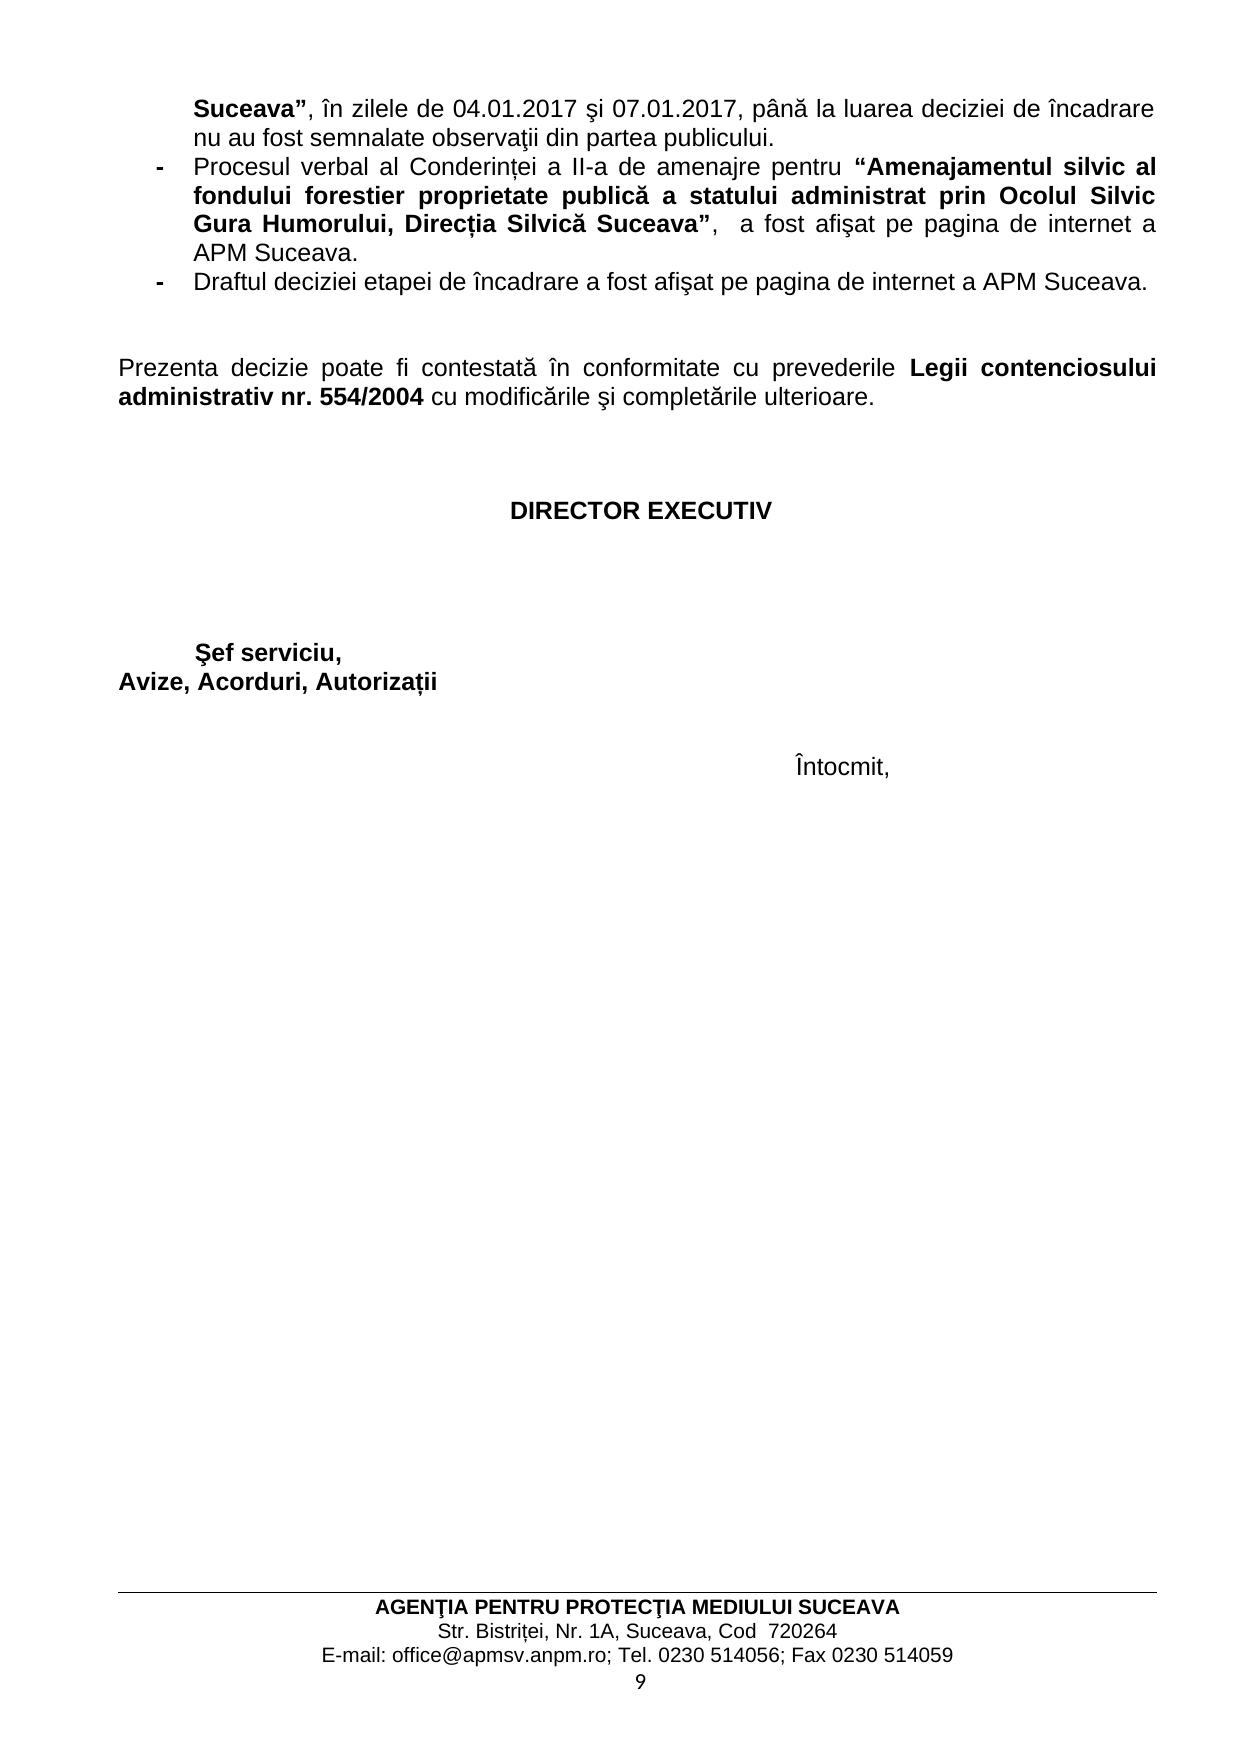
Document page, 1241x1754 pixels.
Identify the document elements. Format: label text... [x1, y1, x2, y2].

list Procesul verbal al Conderinței a II-a de amenajre pentru “Amenajamentul silvic al fondului forestier proprietate publică a statului administrat prin Ocolul Silvic Gura Humorului, Direcția Silvică Suceava”, a fost afişat pe pagina de internet a APM Suceava. [156, 152, 1157, 267]
text Întocmit, [118, 752, 1157, 781]
text DIRECTOR EXECUTIV [118, 496, 1157, 525]
text Şef serviciu, [118, 638, 1157, 667]
text Avize, Acorduri, Autorizații [118, 667, 1157, 696]
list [156, 94, 1157, 152]
text Prezenta decizie poate fi contestată în conformitate cu prevederile Legii contenciosului administrativ nr. 554/2004 cu modificările şi completările ulterioare. [118, 353, 1157, 411]
list Draftul deciziei etapei de încadrare a fost afişat pe pagina de internet a APM Suceava. [156, 267, 1157, 296]
